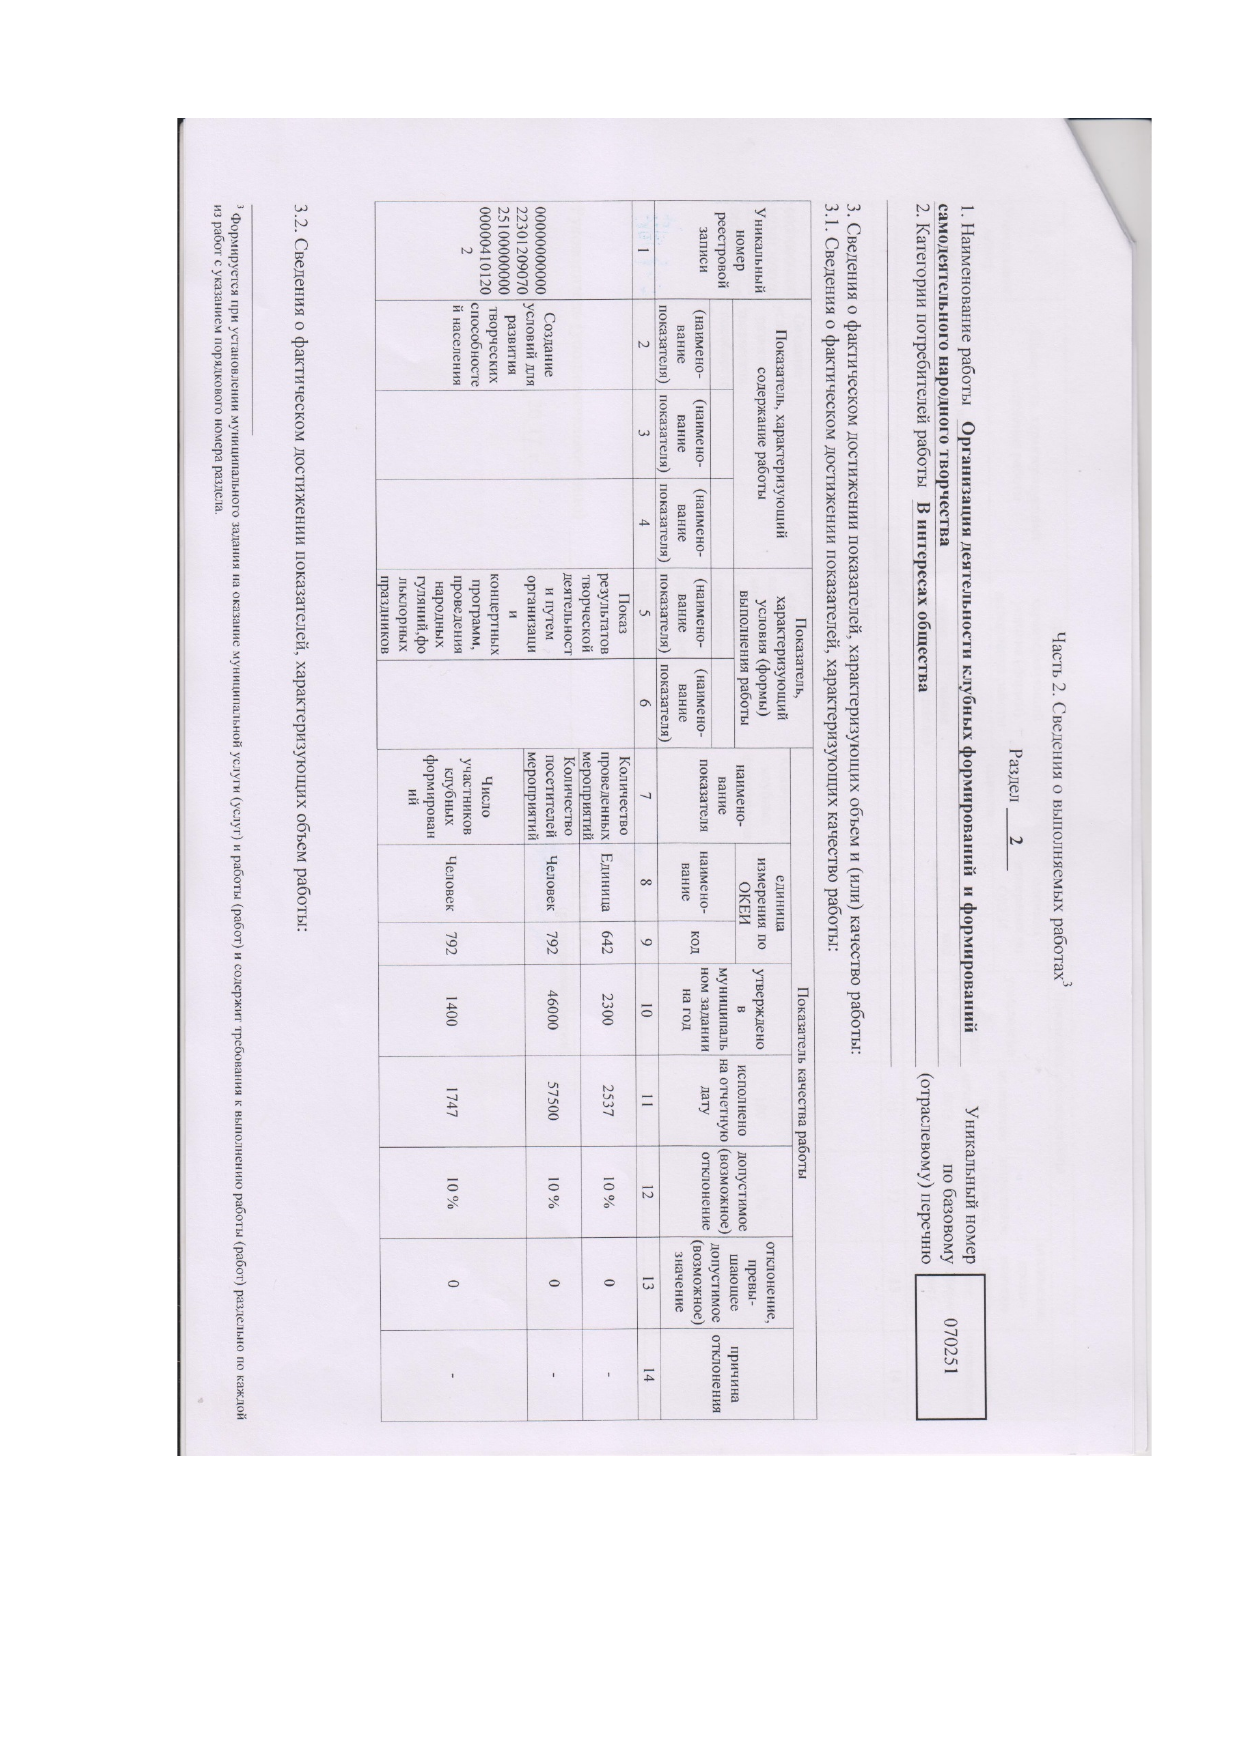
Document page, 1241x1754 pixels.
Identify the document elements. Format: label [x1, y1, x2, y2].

picture [177, 118, 1152, 1456]
